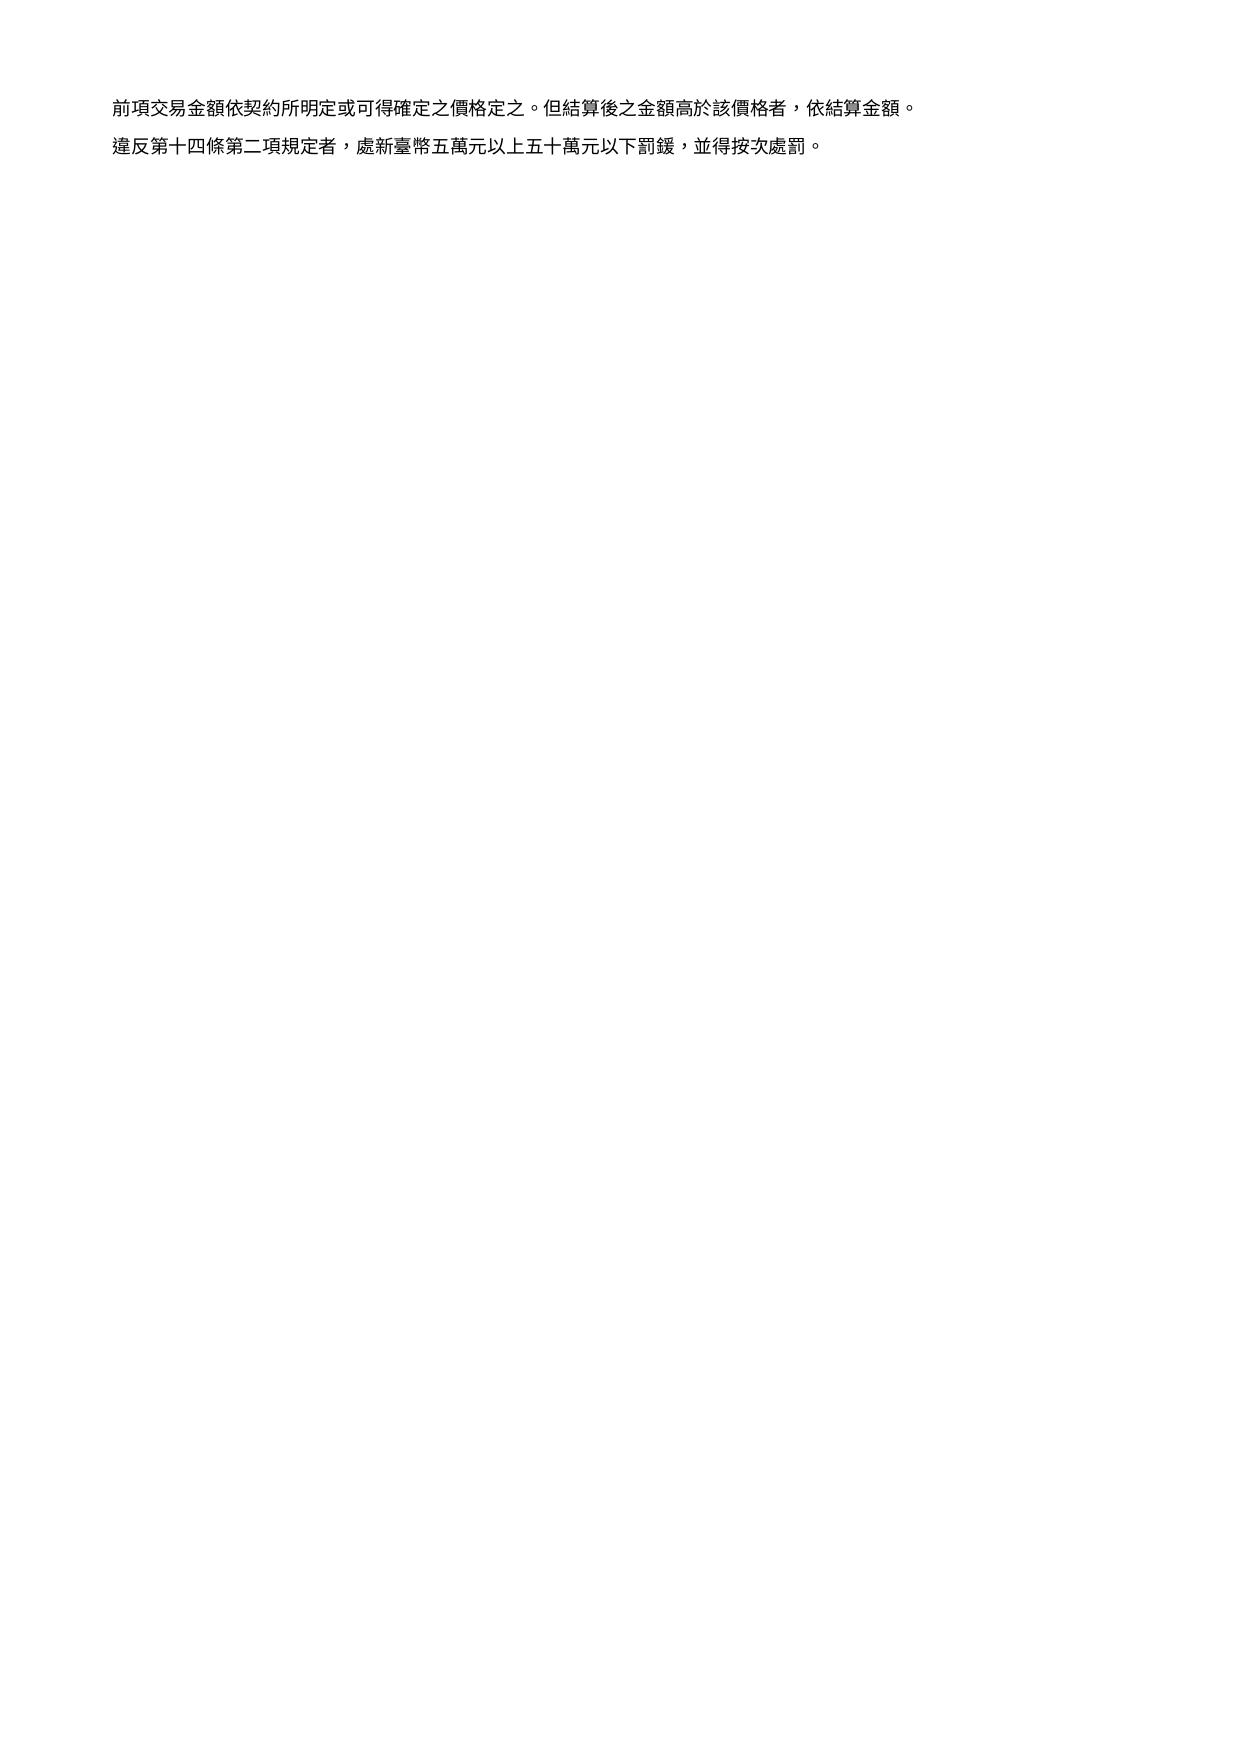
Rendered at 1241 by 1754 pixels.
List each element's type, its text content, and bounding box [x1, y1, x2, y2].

text 前項交易金額依契約所明定或可得確定之價格定之。但結算後之金額高於該價格者，依結算金額。 [112, 89, 1128, 126]
text 違反第十四條第二項規定者，處新臺幣五萬元以上五十萬元以下罰鍰，並得按次處罰。 [112, 126, 1128, 164]
